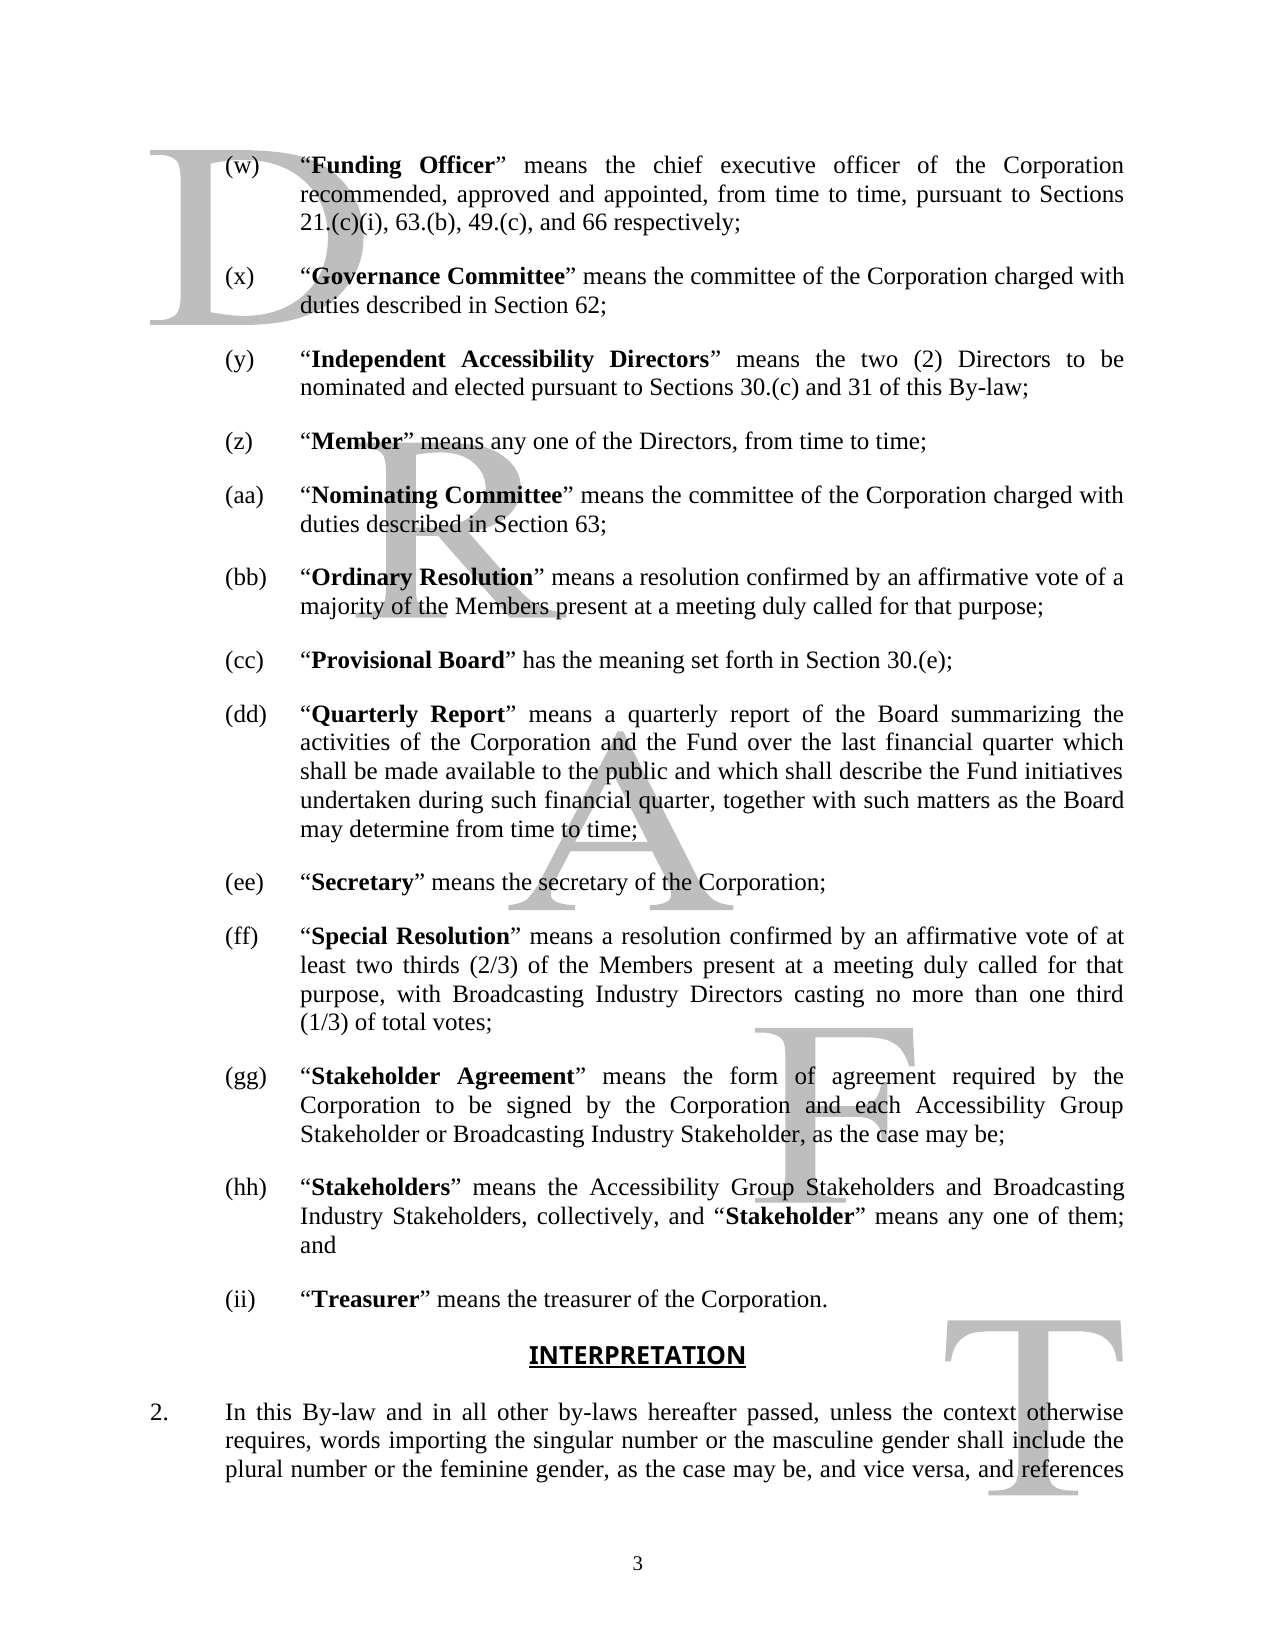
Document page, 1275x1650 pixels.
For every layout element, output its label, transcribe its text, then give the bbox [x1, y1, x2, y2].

text “Special Resolution” means a resolution confirmed by an affirmative vote of at least two thirds (2/3) of the Members present at a meeting duly called for that purpose, with Broadcasting Industry Directors casting no more than one third (1/3) of total votes; [225, 921, 1125, 1036]
text “Member” means any one of the Directors, from time to time; [225, 426, 1125, 455]
subtitle INTERPRETATION [150, 1337, 1125, 1372]
text “Stakeholders” means the Accessibility Group Stakeholders and Broadcasting Industry Stakeholders, collectively, and “Stakeholder” means any one of them; and [225, 1172, 1125, 1259]
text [150, 1397, 1125, 1483]
text “Provisional Board” has the meaning set forth in Section 30(e); [225, 645, 1125, 674]
text “Secretary” means the secretary of the Corporation; [225, 867, 1125, 896]
text “Treasurer” means the treasurer of the Corporation. [225, 1284, 1125, 1312]
text “Stakeholder Agreement” means the form of agreement required by the Corporation to be signed by the Corporation and each Accessibility Group Stakeholder or Broadcasting Industry Stakeholder, as the case may be; [225, 1061, 1125, 1147]
text “Governance Committee” means the committee of the Corporation charged with duties described in Section 62; [225, 261, 1125, 319]
text “Ordinary Resolution” means a resolution confirmed by an affirmative vote of a majority of the Members present at a meeting duly called for that purpose; [225, 562, 1125, 620]
text “Quarterly Report” means a quarterly report of the Board summarizing the activities of the Corporation and the Fund over the last financial quarter which shall be made available to the public and which shall describe the Fund initiatives undertaken during such financial quarter, together with such matters as the Board may determine from time to time; [225, 699, 1125, 842]
text “Nominating Committee” means the committee of the Corporation charged with duties described in Section 63; [225, 480, 1125, 537]
text “Independent Accessibility Directors” means the two (2) Directors to be nominated and elected pursuant to Sections 30(c) and 31 of this By-law; [225, 344, 1125, 401]
text “Funding Officer” means the chief executive officer of the Corporation recommended, approved and appointed, from time to time, pursuant to Sections 21(c)(i), 63(b), 49(c), and 66 respectively; [225, 150, 1125, 236]
